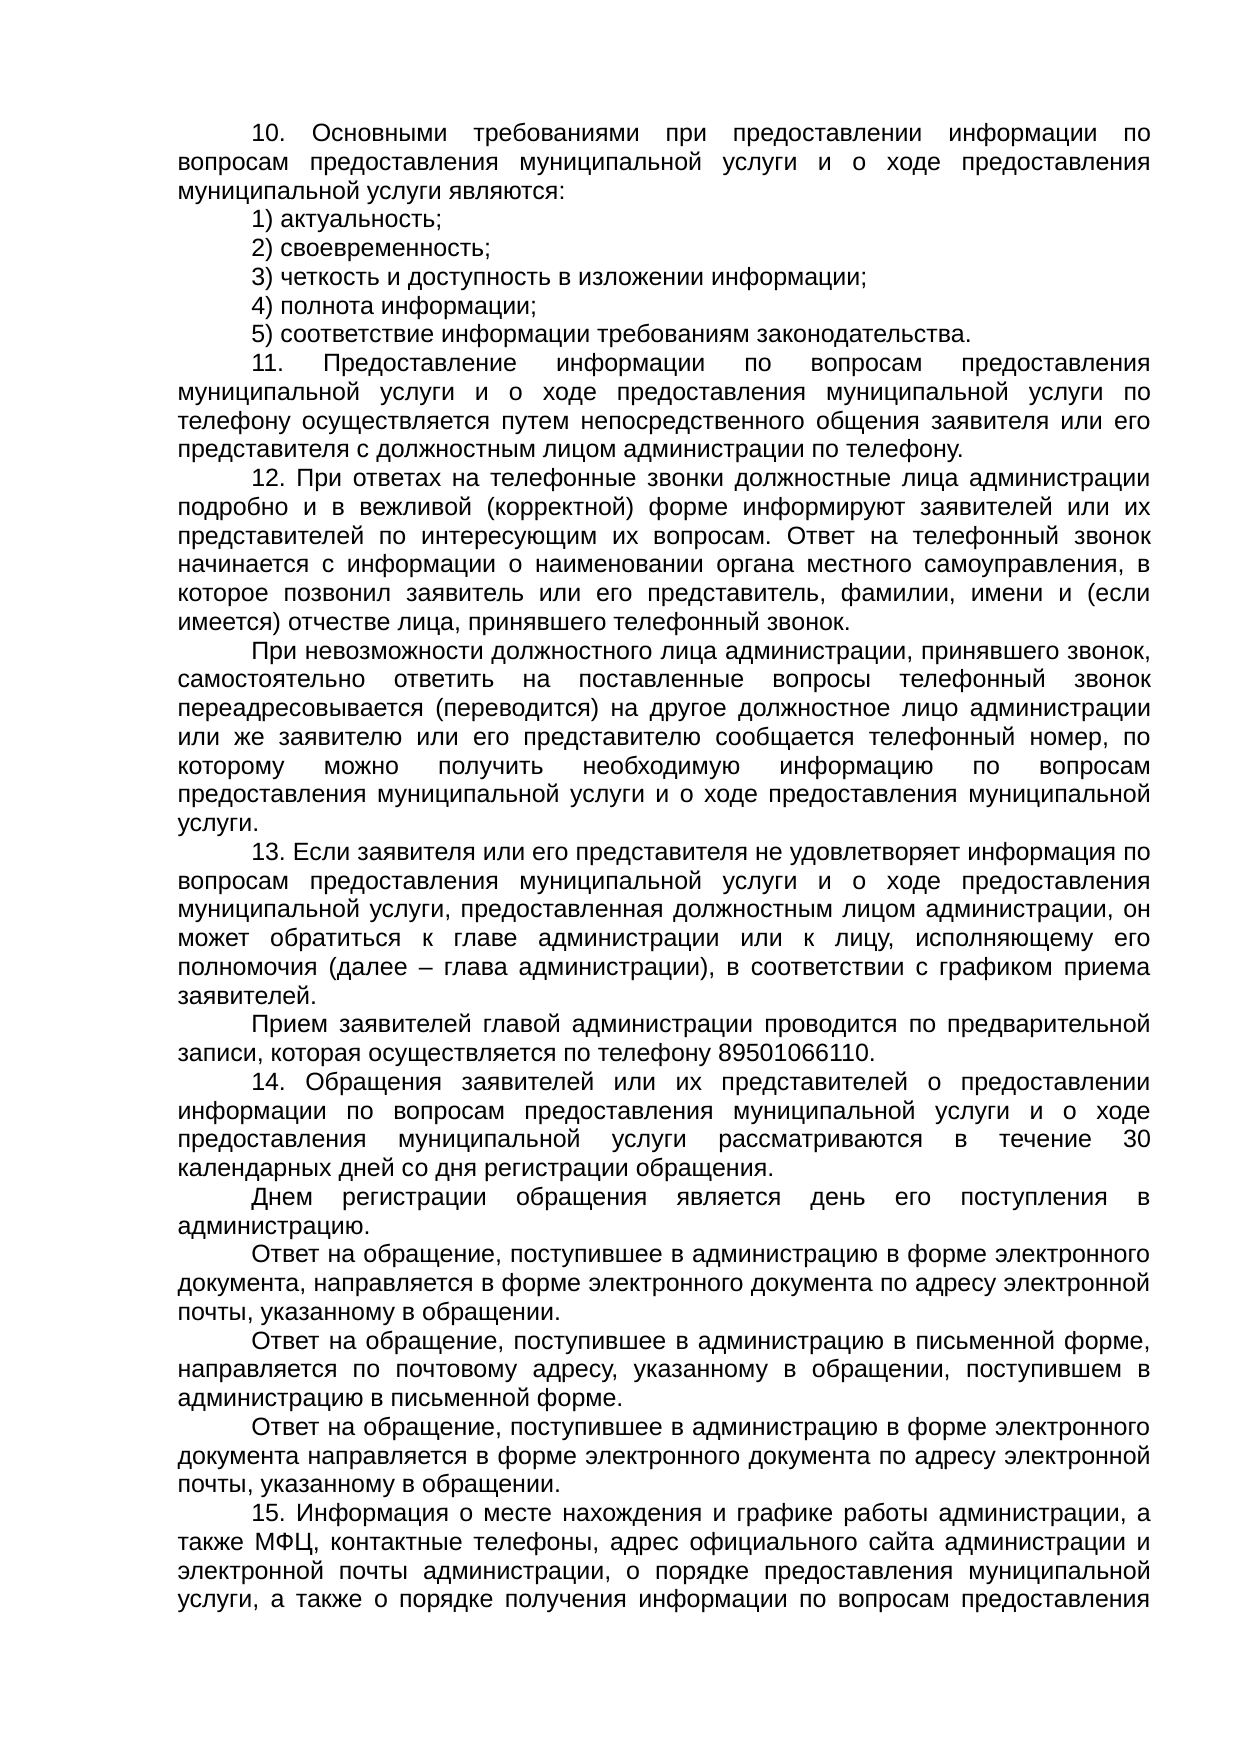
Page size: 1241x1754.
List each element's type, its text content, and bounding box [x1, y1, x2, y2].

text Ответ на обращение, поступившее в администрацию в форме электронного документа направляется в форме электронного документа по адресу электронной почты, указанному в обращении. [177, 1412, 1152, 1498]
text 14. Обращения заявителей или их представителей о предоставлении информации по вопросам предоставления муниципальной услуги и о ходе предоставления муниципальной услуги рассматриваются в течение 30 календарных дней со дня регистрации обращения. [177, 1067, 1152, 1182]
text 4) полнота информации; [177, 291, 1152, 319]
text 11. Предоставление информации по вопросам предоставления муниципальной услуги и о ходе предоставления муниципальной услуги по телефону осуществляется путем непосредственного общения заявителя или его представителя с должностным лицом администрации по телефону. [177, 348, 1152, 463]
text Ответ на обращение, поступившее в администрацию в письменной форме, направляется по почтовому адресу, указанному в обращении, поступившем в администрацию в письменной форме. [177, 1326, 1152, 1412]
text 10. Основными требованиями при предоставлении информации по вопросам предоставления муниципальной услуги и о ходе предоставления муниципальной услуги являются: [177, 118, 1152, 204]
text 12. При ответах на телефонные звонки должностные лица администрации подробно и в вежливой (корректной) форме информируют заявителей или их представителей по интересующим их вопросам. Ответ на телефонный звонок начинается с информации о наименовании органа местного самоуправления, в которое позвонил заявитель или его представитель, фамилии, имени и (если имеется) отчестве лица, принявшего телефонный звонок. [177, 463, 1152, 636]
text 13. Если заявителя или его представителя не удовлетворяет информация по вопросам предоставления муниципальной услуги и о ходе предоставления муниципальной услуги, предоставленная должностным лицом администрации, он может обратиться к главе администрации или к лицу, исполняющему его полномочия (далее – глава администрации), в соответствии с графиком приема заявителей. [177, 837, 1152, 1009]
text При невозможности должностного лица администрации, принявшего звонок, самостоятельно ответить на поставленные вопросы телефонный звонок переадресовывается (переводится) на другое должностное лицо администрации или же заявителю или его представителю сообщается телефонный номер, по которому можно получить необходимую информацию по вопросам предоставления муниципальной услуги и о ходе предоставления муниципальной услуги. [177, 636, 1152, 837]
text Прием заявителей главой администрации проводится по предварительной записи, которая осуществляется по телефону 89501066110. [177, 1009, 1152, 1067]
text 2) своевременность; [177, 233, 1152, 262]
text 5) соответствие информации требованиям законодательства. [177, 319, 1152, 348]
text Днем регистрации обращения является день его поступления в администрацию. [177, 1182, 1152, 1239]
text Ответ на обращение, поступившее в администрацию в форме электронного документа, направляется в форме электронного документа по адресу электронной почты, указанному в обращении. [177, 1239, 1152, 1326]
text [177, 1498, 1152, 1613]
text 1) актуальность; [177, 204, 1152, 233]
text 3) четкость и доступность в изложении информации; [177, 262, 1152, 291]
